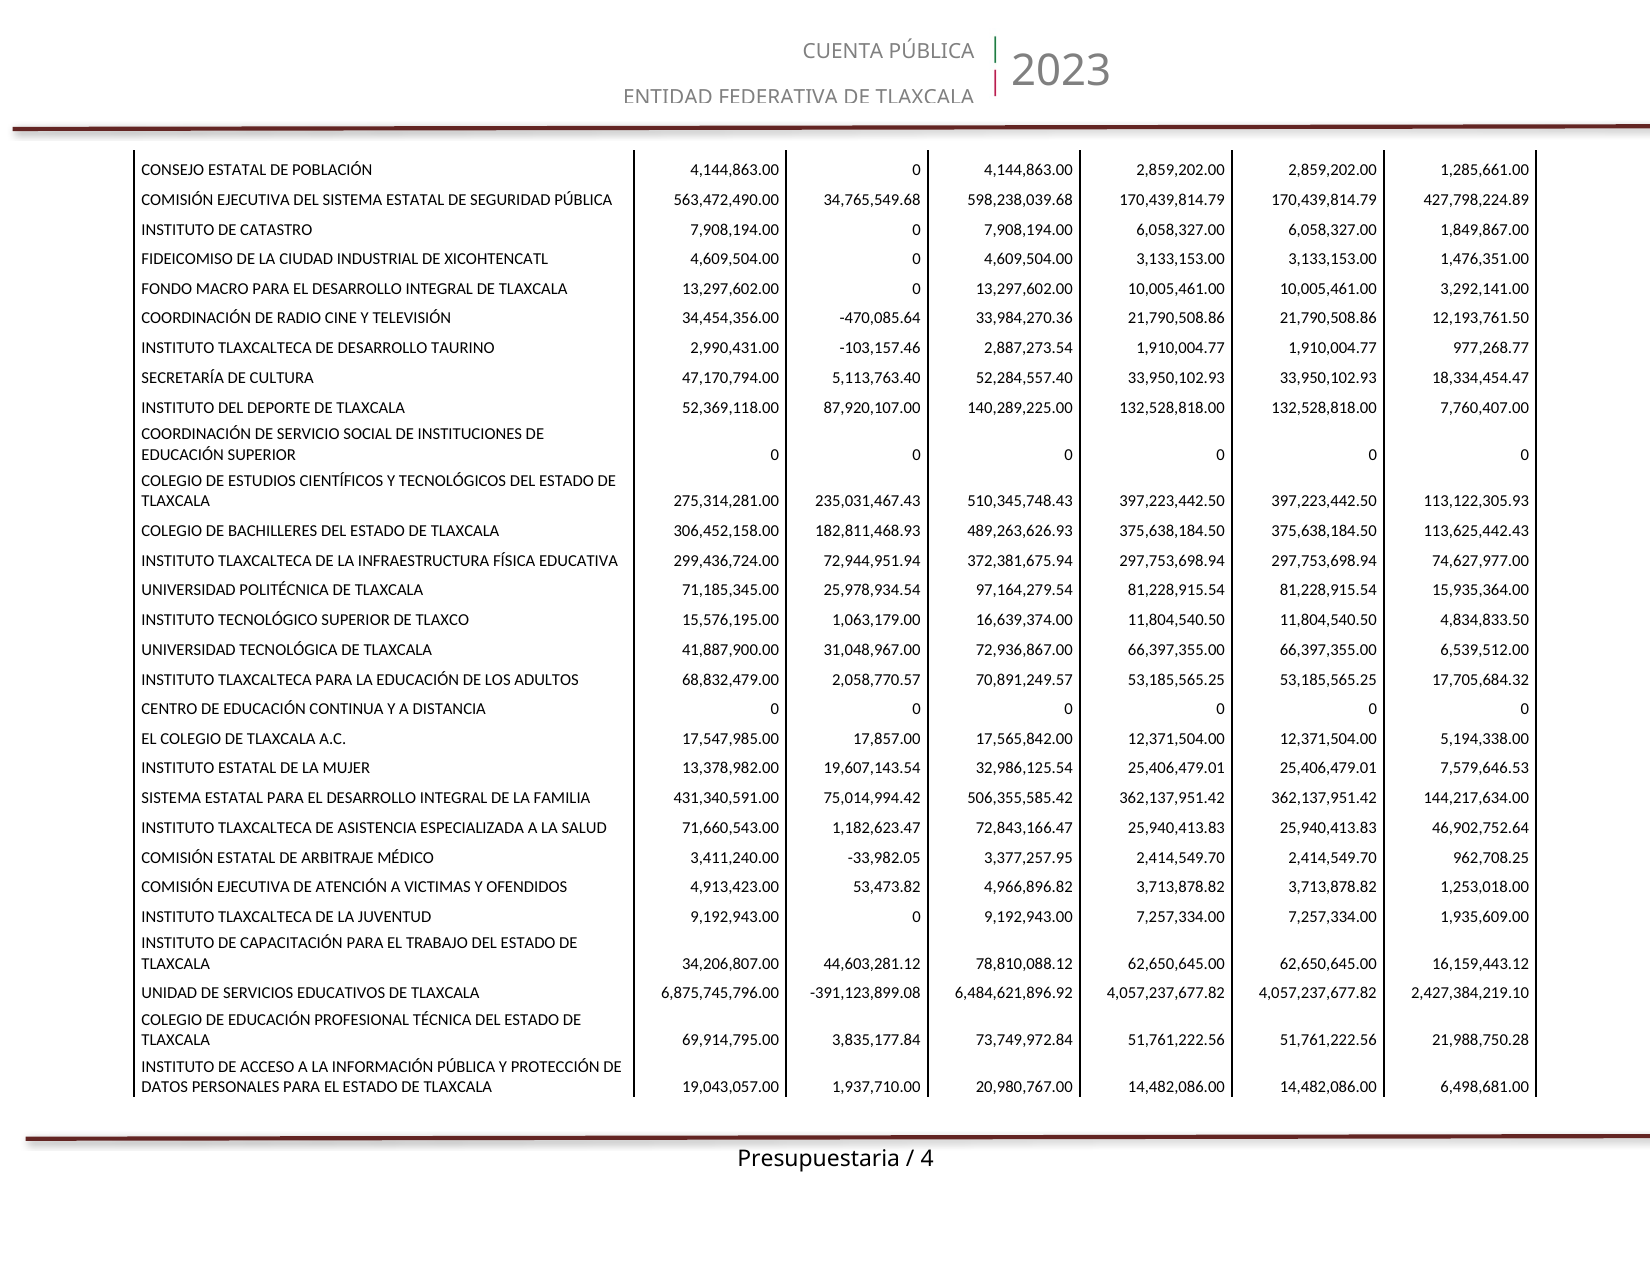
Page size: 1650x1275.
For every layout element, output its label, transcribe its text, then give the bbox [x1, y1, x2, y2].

table_cell 3,377,257.95 [929, 838, 1079, 867]
table_cell 33,984,270.36 [929, 299, 1079, 328]
table_cell 6,484,621,896.92 [929, 974, 1079, 1003]
table_cell UNIVERSIDAD POLITÉCNICA DE TLAXCALA [135, 570, 633, 600]
table_cell 3,411,240.00 [635, 838, 785, 867]
table_cell CENTRO DE EDUCACIÓN CONTINUA Y A DISTANCIA [135, 689, 633, 719]
table_cell 17,857.00 [787, 719, 927, 748]
table_cell 0 [1385, 417, 1535, 464]
table_cell 12,193,761.50 [1385, 299, 1535, 328]
table_cell 4,144,863.00 [929, 150, 1079, 180]
table_cell 2,414,549.70 [1233, 838, 1383, 867]
table_cell 0 [1081, 689, 1231, 719]
table_cell 7,579,646.53 [1385, 749, 1535, 778]
table_cell 72,944,951.94 [787, 541, 927, 570]
table_cell 19,043,057.00 [635, 1050, 785, 1097]
table_cell EL COLEGIO DE TLAXCALA A.C. [135, 719, 633, 748]
table_cell 397,223,442.50 [1081, 464, 1231, 511]
table_cell 31,048,967.00 [787, 630, 927, 659]
table_cell 17,705,684.32 [1385, 659, 1535, 689]
table_cell SISTEMA ESTATAL PARA EL DESARROLLO INTEGRAL DE LA FAMILIA [135, 778, 633, 808]
table_cell 62,650,645.00 [1233, 927, 1383, 973]
table_cell 78,810,088.12 [929, 927, 1079, 973]
table_cell 75,014,994.42 [787, 778, 927, 808]
table_cell 397,223,442.50 [1233, 464, 1383, 511]
table_cell 1,935,609.00 [1385, 897, 1535, 927]
table_cell 33,950,102.93 [1233, 358, 1383, 387]
table_cell 2,414,549.70 [1081, 838, 1231, 867]
table_cell COMISIÓN ESTATAL DE ARBITRAJE MÉDICO [135, 838, 633, 867]
table_cell 6,498,681.00 [1385, 1050, 1535, 1097]
table_cell 70,891,249.57 [929, 659, 1079, 689]
table_cell 5,194,338.00 [1385, 719, 1535, 748]
table_cell 4,057,237,677.82 [1081, 974, 1231, 1003]
table_cell UNIDAD DE SERVICIOS EDUCATIVOS DE TLAXCALA [135, 974, 633, 1003]
table_cell 1,063,179.00 [787, 600, 927, 630]
table_cell 977,268.77 [1385, 328, 1535, 358]
table_cell 113,122,305.93 [1385, 464, 1535, 511]
table_cell 6,539,512.00 [1385, 630, 1535, 659]
table_cell 4,609,504.00 [635, 239, 785, 269]
table_cell 2,427,384,219.10 [1385, 974, 1535, 1003]
table_cell 52,369,118.00 [635, 387, 785, 417]
table_cell 53,185,565.25 [1233, 659, 1383, 689]
table_cell COMISIÓN EJECUTIVA DEL SISTEMA ESTATAL DE SEGURIDAD PÚBLICA [135, 180, 633, 209]
table_cell 66,397,355.00 [1233, 630, 1383, 659]
table_cell 0 [1385, 689, 1535, 719]
table_cell 21,790,508.86 [1233, 299, 1383, 328]
table_cell 510,345,748.43 [929, 464, 1079, 511]
table_cell 0 [635, 417, 785, 464]
table_cell COMISIÓN EJECUTIVA DE ATENCIÓN A VICTIMAS Y OFENDIDOS [135, 867, 633, 897]
picture [989, 28, 1005, 99]
table_cell 113,625,442.43 [1385, 511, 1535, 541]
table_cell 16,639,374.00 [929, 600, 1079, 630]
table_cell 362,137,951.42 [1233, 778, 1383, 808]
table_cell 1,476,351.00 [1385, 239, 1535, 269]
table_cell 4,144,863.00 [635, 150, 785, 180]
table_cell 144,217,634.00 [1385, 778, 1535, 808]
table_cell 2,859,202.00 [1081, 150, 1231, 180]
table_cell 34,206,807.00 [635, 927, 785, 973]
table_cell 33,950,102.93 [1081, 358, 1231, 387]
table_cell 25,978,934.54 [787, 570, 927, 600]
table_cell 0 [929, 417, 1079, 464]
table_cell 372,381,675.94 [929, 541, 1079, 570]
table_cell 9,192,943.00 [929, 897, 1079, 927]
table_cell 170,439,814.79 [1081, 180, 1231, 209]
table_cell -103,157.46 [787, 328, 927, 358]
table_cell 0 [787, 417, 927, 464]
table_cell 6,058,327.00 [1233, 209, 1383, 239]
table_cell 6,058,327.00 [1081, 209, 1231, 239]
table_cell 140,289,225.00 [929, 387, 1079, 417]
table_cell INSTITUTO DEL DEPORTE DE TLAXCALA [135, 387, 633, 417]
table_cell INSTITUTO ESTATAL DE LA MUJER [135, 749, 633, 778]
table_cell CONSEJO ESTATAL DE POBLACIÓN [135, 150, 633, 180]
table_cell FONDO MACRO PARA EL DESARROLLO INTEGRAL DE TLAXCALA [135, 269, 633, 298]
table_cell 7,908,194.00 [635, 209, 785, 239]
table_cell 32,986,125.54 [929, 749, 1079, 778]
table_cell 11,804,540.50 [1233, 600, 1383, 630]
table_cell 19,607,143.54 [787, 749, 927, 778]
table_cell UNIVERSIDAD TECNOLÓGICA DE TLAXCALA [135, 630, 633, 659]
table_cell 0 [1233, 689, 1383, 719]
table_cell 3,133,153.00 [1081, 239, 1231, 269]
table_cell 21,988,750.28 [1385, 1003, 1535, 1050]
table_cell INSTITUTO TLAXCALTECA DE DESARROLLO TAURINO [135, 328, 633, 358]
table_cell 25,406,479.01 [1233, 749, 1383, 778]
table_cell 0 [787, 209, 927, 239]
table_cell 0 [1233, 417, 1383, 464]
table_cell 10,005,461.00 [1233, 269, 1383, 298]
table_cell COLEGIO DE ESTUDIOS CIENTÍFICOS Y TECNOLÓGICOS DEL ESTADO DE TLAXCALA [135, 464, 633, 511]
table_cell SECRETARÍA DE CULTURA [135, 358, 633, 387]
table_cell 25,940,413.83 [1233, 808, 1383, 837]
table_cell COLEGIO DE EDUCACIÓN PROFESIONAL TÉCNICA DEL ESTADO DE TLAXCALA [135, 1003, 633, 1050]
table_cell 13,378,982.00 [635, 749, 785, 778]
table_cell 297,753,698.94 [1233, 541, 1383, 570]
table_cell 7,257,334.00 [1081, 897, 1231, 927]
table_cell 1,910,004.77 [1233, 328, 1383, 358]
table_cell 81,228,915.54 [1081, 570, 1231, 600]
table_cell 1,910,004.77 [1081, 328, 1231, 358]
table_cell 3,713,878.82 [1081, 867, 1231, 897]
table_cell 0 [787, 897, 927, 927]
table_cell INSTITUTO TLAXCALTECA DE LA INFRAESTRUCTURA FÍSICA EDUCATIVA [135, 541, 633, 570]
table_cell 17,565,842.00 [929, 719, 1079, 748]
table_cell 1,285,661.00 [1385, 150, 1535, 180]
table_cell 15,576,195.00 [635, 600, 785, 630]
table_cell 25,940,413.83 [1081, 808, 1231, 837]
table_cell 0 [635, 689, 785, 719]
table_cell 20,980,767.00 [929, 1050, 1079, 1097]
table_cell 427,798,224.89 [1385, 180, 1535, 209]
table_cell 489,263,626.93 [929, 511, 1079, 541]
table_cell 47,170,794.00 [635, 358, 785, 387]
table_cell COLEGIO DE BACHILLERES DEL ESTADO DE TLAXCALA [135, 511, 633, 541]
table_cell 962,708.25 [1385, 838, 1535, 867]
table_cell INSTITUTO DE CATASTRO [135, 209, 633, 239]
table_cell 12,371,504.00 [1233, 719, 1383, 748]
table_cell 3,292,141.00 [1385, 269, 1535, 298]
table_cell 72,936,867.00 [929, 630, 1079, 659]
table_cell 297,753,698.94 [1081, 541, 1231, 570]
table_cell 3,835,177.84 [787, 1003, 927, 1050]
table_cell 598,238,039.68 [929, 180, 1079, 209]
table_cell INSTITUTO DE CAPACITACIÓN PARA EL TRABAJO DEL ESTADO DE TLAXCALA [135, 927, 633, 973]
table_cell 53,185,565.25 [1081, 659, 1231, 689]
table_cell 6,875,745,796.00 [635, 974, 785, 1003]
table_cell 34,454,356.00 [635, 299, 785, 328]
table_cell -391,123,899.08 [787, 974, 927, 1003]
table_cell 62,650,645.00 [1081, 927, 1231, 973]
table_cell 0 [1081, 417, 1231, 464]
table_cell 13,297,602.00 [929, 269, 1079, 298]
table_cell 34,765,549.68 [787, 180, 927, 209]
table_cell 0 [787, 239, 927, 269]
table_cell 375,638,184.50 [1081, 511, 1231, 541]
table_cell 14,482,086.00 [1233, 1050, 1383, 1097]
table_cell 14,482,086.00 [1081, 1050, 1231, 1097]
table_cell -33,982.05 [787, 838, 927, 867]
table_cell 132,528,818.00 [1081, 387, 1231, 417]
table_cell 69,914,795.00 [635, 1003, 785, 1050]
table_cell 1,253,018.00 [1385, 867, 1535, 897]
table_cell 306,452,158.00 [635, 511, 785, 541]
table_cell 12,371,504.00 [1081, 719, 1231, 748]
table_cell 71,185,345.00 [635, 570, 785, 600]
table_cell 41,887,900.00 [635, 630, 785, 659]
table_cell 2,859,202.00 [1233, 150, 1383, 180]
table_cell 74,627,977.00 [1385, 541, 1535, 570]
table_cell 44,603,281.12 [787, 927, 927, 973]
table_cell 0 [787, 269, 927, 298]
table_cell 53,473.82 [787, 867, 927, 897]
table_cell 15,935,364.00 [1385, 570, 1535, 600]
table_cell 5,113,763.40 [787, 358, 927, 387]
table_cell 81,228,915.54 [1233, 570, 1383, 600]
table_cell 46,902,752.64 [1385, 808, 1535, 837]
table_cell 25,406,479.01 [1081, 749, 1231, 778]
table_cell COORDINACIÓN DE RADIO CINE Y TELEVISIÓN [135, 299, 633, 328]
table_cell 299,436,724.00 [635, 541, 785, 570]
table_cell 4,966,896.82 [929, 867, 1079, 897]
table_cell 2,990,431.00 [635, 328, 785, 358]
table_cell 275,314,281.00 [635, 464, 785, 511]
table_cell 4,609,504.00 [929, 239, 1079, 269]
table_cell 87,920,107.00 [787, 387, 927, 417]
table_cell 52,284,557.40 [929, 358, 1079, 387]
table_cell 17,547,985.00 [635, 719, 785, 748]
table_cell 506,355,585.42 [929, 778, 1079, 808]
table_cell 0 [787, 150, 927, 180]
table_cell 563,472,490.00 [635, 180, 785, 209]
table_cell 1,937,710.00 [787, 1050, 927, 1097]
table_cell 71,660,543.00 [635, 808, 785, 837]
table_cell 431,340,591.00 [635, 778, 785, 808]
table_cell 3,133,153.00 [1233, 239, 1383, 269]
table_cell 13,297,602.00 [635, 269, 785, 298]
table_cell 10,005,461.00 [1081, 269, 1231, 298]
table_cell FIDEICOMISO DE LA CIUDAD INDUSTRIAL DE XICOHTENCATL [135, 239, 633, 269]
table_cell INSTITUTO TLAXCALTECA DE LA JUVENTUD [135, 897, 633, 927]
table_cell 362,137,951.42 [1081, 778, 1231, 808]
table_cell 3,713,878.82 [1233, 867, 1383, 897]
table_cell 68,832,479.00 [635, 659, 785, 689]
table_cell 97,164,279.54 [929, 570, 1079, 600]
table_cell 7,908,194.00 [929, 209, 1079, 239]
table_cell 7,257,334.00 [1233, 897, 1383, 927]
table_cell 51,761,222.56 [1081, 1003, 1231, 1050]
table_cell 51,761,222.56 [1233, 1003, 1383, 1050]
table_cell 66,397,355.00 [1081, 630, 1231, 659]
table_cell 7,760,407.00 [1385, 387, 1535, 417]
table_cell 4,913,423.00 [635, 867, 785, 897]
table_cell 73,749,972.84 [929, 1003, 1079, 1050]
table_cell INSTITUTO TLAXCALTECA DE ASISTENCIA ESPECIALIZADA A LA SALUD [135, 808, 633, 837]
table_cell 16,159,443.12 [1385, 927, 1535, 973]
table_cell 235,031,467.43 [787, 464, 927, 511]
table_cell COORDINACIÓN DE SERVICIO SOCIAL DE INSTITUCIONES DE EDUCACIÓN SUPERIOR [135, 417, 633, 464]
table_cell -470,085.64 [787, 299, 927, 328]
table_cell 182,811,468.93 [787, 511, 927, 541]
table_cell 375,638,184.50 [1233, 511, 1383, 541]
table_cell 4,834,833.50 [1385, 600, 1535, 630]
table_cell 2,887,273.54 [929, 328, 1079, 358]
table_cell INSTITUTO TLAXCALTECA PARA LA EDUCACIÓN DE LOS ADULTOS [135, 659, 633, 689]
table_cell 21,790,508.86 [1081, 299, 1231, 328]
table_cell 2,058,770.57 [787, 659, 927, 689]
table_cell 9,192,943.00 [635, 897, 785, 927]
table_cell 1,182,623.47 [787, 808, 927, 837]
table_cell 4,057,237,677.82 [1233, 974, 1383, 1003]
table_cell 132,528,818.00 [1233, 387, 1383, 417]
table_cell 170,439,814.79 [1233, 180, 1383, 209]
table_cell 18,334,454.47 [1385, 358, 1535, 387]
table_cell 1,849,867.00 [1385, 209, 1535, 239]
table_cell INSTITUTO DE ACCESO A LA INFORMACIÓN PÚBLICA Y PROTECCIÓN DE DATOS PERSONALES PARA EL ESTADO DE TLAXCALA [135, 1050, 633, 1097]
table_cell 0 [929, 689, 1079, 719]
table_cell 11,804,540.50 [1081, 600, 1231, 630]
table_cell 0 [787, 689, 927, 719]
table_cell 72,843,166.47 [929, 808, 1079, 837]
table_cell INSTITUTO TECNOLÓGICO SUPERIOR DE TLAXCO [135, 600, 633, 630]
